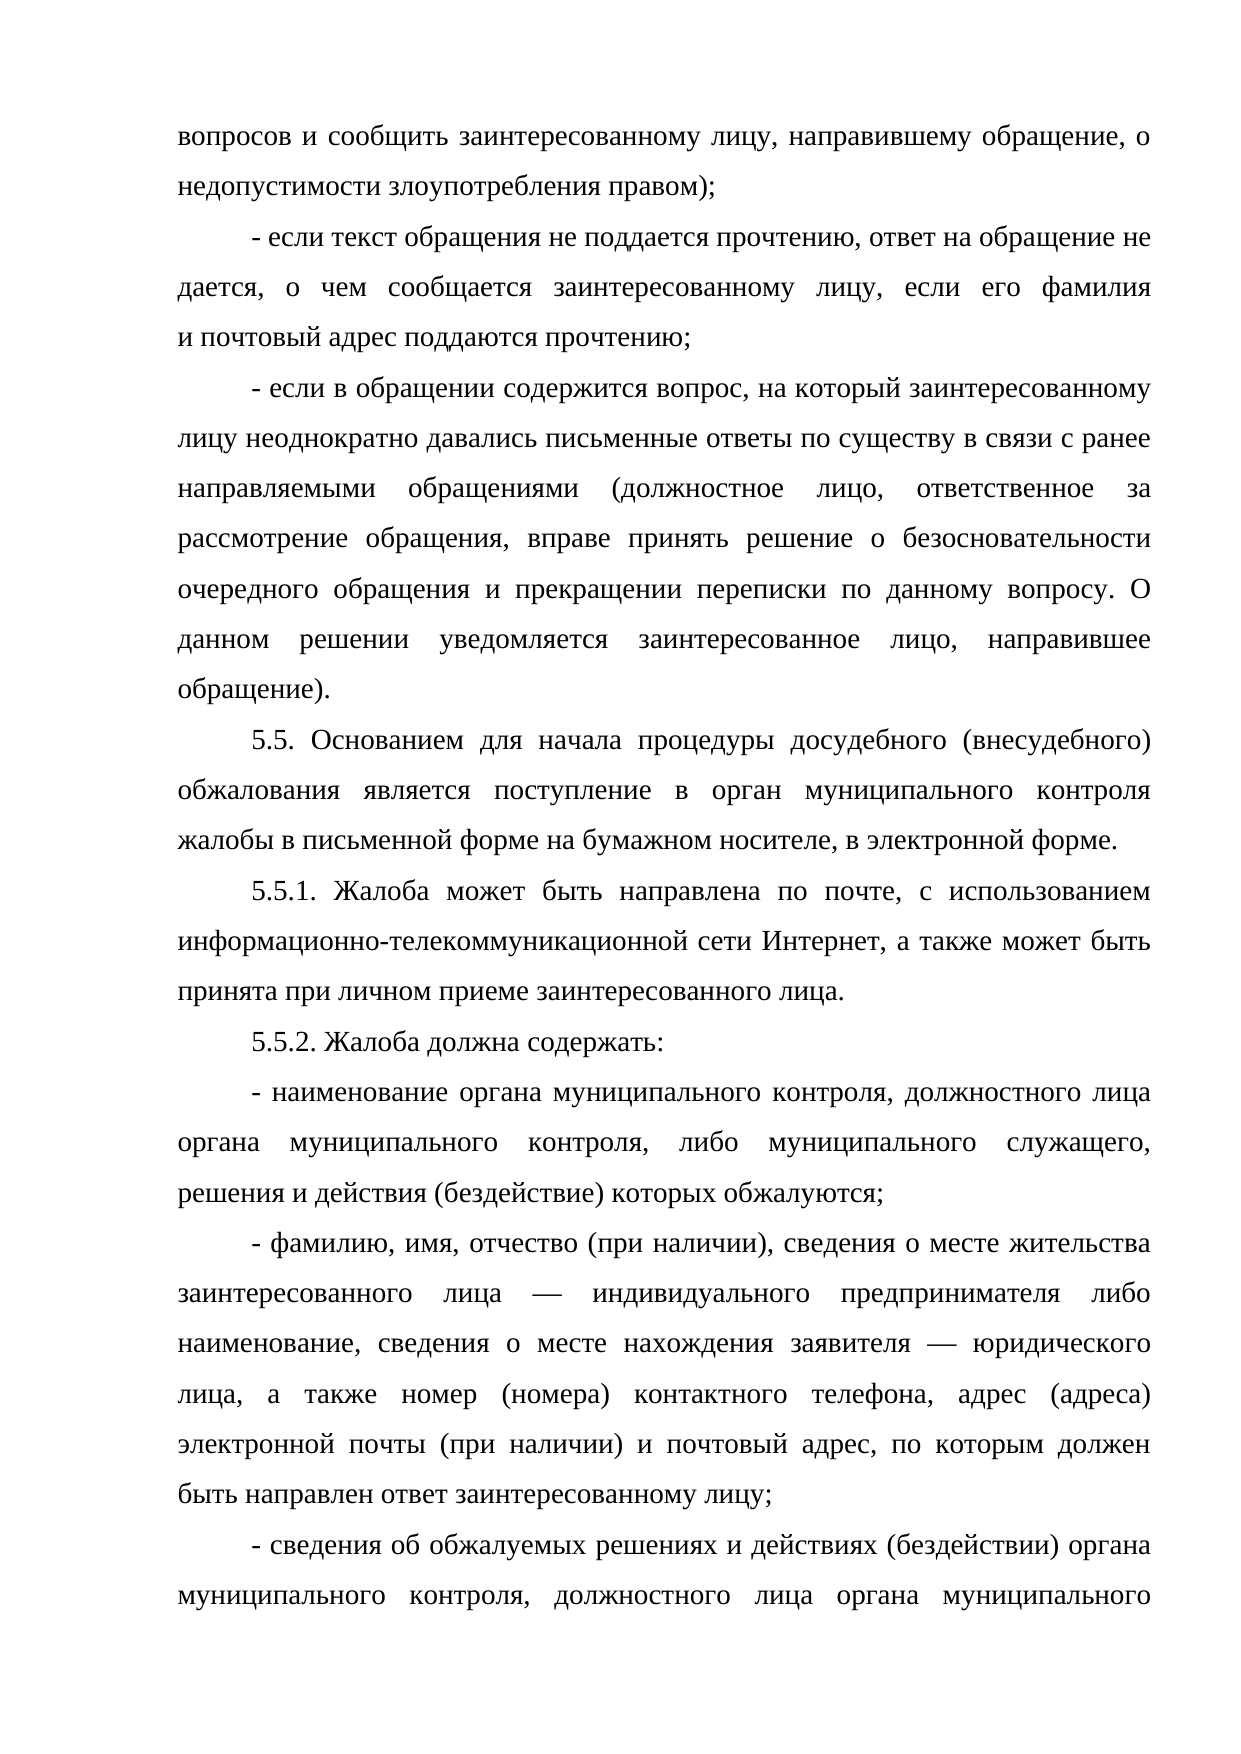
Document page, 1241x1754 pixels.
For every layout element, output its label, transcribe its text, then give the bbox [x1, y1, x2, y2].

text 5.5. Основанием для начала процедуры досудебного (внесудебного) обжалования является поступление в орган муниципального контроля жалобы в письменной форме на бумажном носителе, в электронной форме. [177, 722, 1152, 856]
text - если в обращении содержится вопрос, на который заинтересованному лицу неоднократно давались письменные ответы по существу в связи с ранее направляемыми обращениями (должностное лицо, ответственное за рассмотрение обращения, вправе принять решение о безосновательности очередного обращения и прекращении переписки по данному вопросу. О данном решении уведомляется заинтересованное лицо, направившее обращение). [177, 370, 1152, 705]
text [177, 1527, 1152, 1611]
text - фамилию, имя, отчество (при наличии), сведения о месте жительства заинтересованного лица — индивидуального предпринимателя либо наименование, сведения о месте нахождения заявителя — юридического лица, а также номер (номера) контактного телефона, адрес (адреса) электронной почты (при наличии) и почтовый адрес, по которым должен быть направлен ответ заинтересованному лицу; [177, 1225, 1152, 1510]
text 5.5.1. Жалоба может быть направлена по почте, с использованием информационно-телекоммуникационной сети Интернет, а также может быть принята при личном приеме заинтересованного лица. [177, 873, 1152, 1007]
text 5.5.2. Жалоба должна содержать: [177, 1024, 1152, 1057]
text - наименование органа муниципального контроля, должностного лица органа муниципального контроля, либо муниципального служащего, решения и действия (бездействие) которых обжалуются; [177, 1074, 1152, 1208]
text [177, 118, 1152, 202]
text - если текст обращения не поддается прочтению, ответ на обращение не дается, о чем сообщается заинтересованному лицу, если его фамилия и почтовый адрес поддаются прочтению; [177, 219, 1152, 353]
